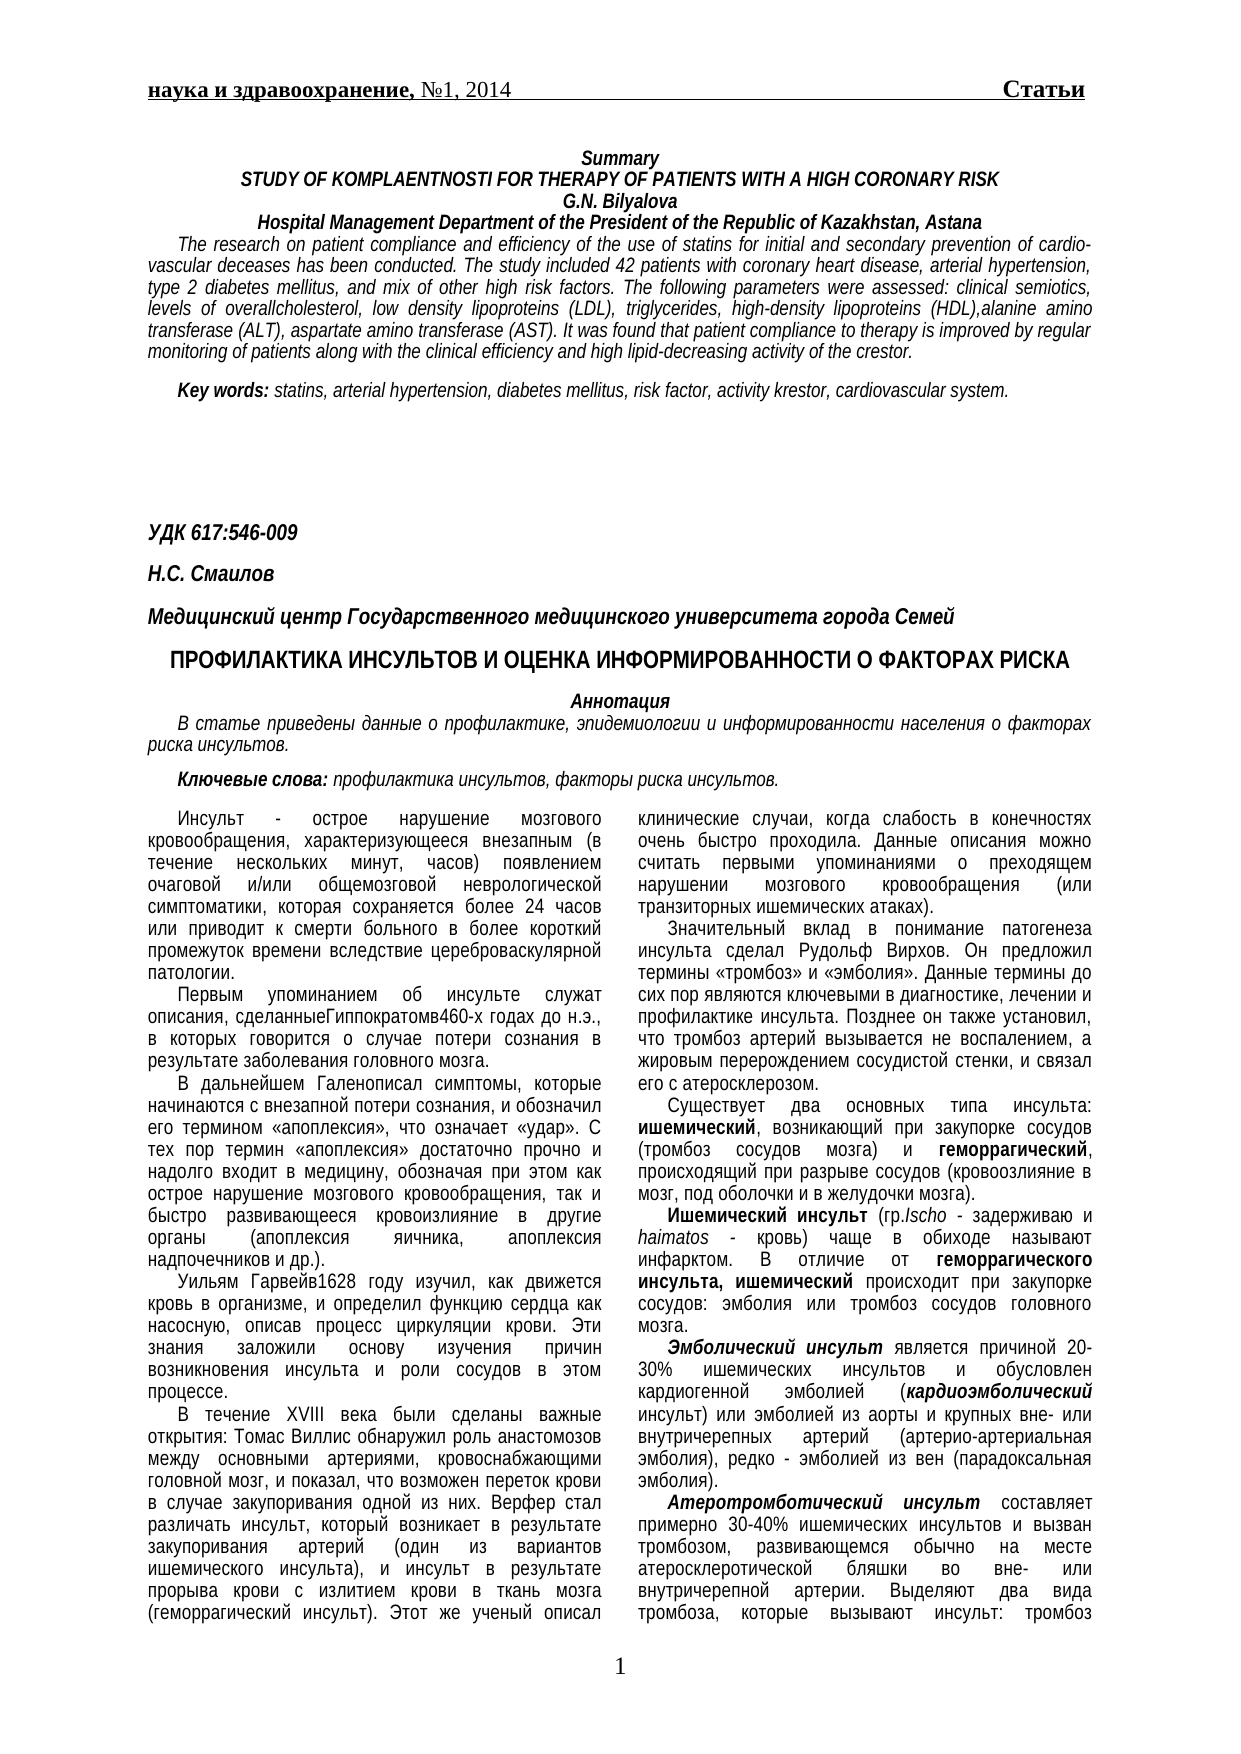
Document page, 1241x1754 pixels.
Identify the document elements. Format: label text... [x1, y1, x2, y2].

text The research on patient compliance and efficiency of the use of statins for initial and secondary prevention of cardio-vascular deceases has been conducted. The study included 42 patients with coronary heart disease, arterial hypertension, type 2 diabetes mellitus, and mix of other high risk factors. The following parameters were assessed: clinical semiotics, levels of overallcholesterol, low density lipoproteins (LDL), triglycerides, high-density lipoproteins (HDL),alanine amino transferase (ALT), aspartate amino transferase (AST). It was found that patient compliance to therapy is improved by regular monitoring of patients along with the clinical efficiency and high lipid-decreasing activity of the crestor. [148, 234, 1092, 363]
text Эмболический инсульт является причиной 20-30% ишемических инсультов и обусловлен кардиогенной эмболией (кардиоэмболический инсульт) или эмболией из аорты и крупных вне- или внутричерепных артерий (артерио-артериальная эмболия), редко - эмболией из вен (парадоксальная эмболия). [638, 1337, 1092, 1492]
text УДК 617:546-009 [148, 522, 1092, 546]
text Ключевые слова: профилактика инсультов, факторы риска инсультов. [148, 769, 1092, 790]
text В статье приведены данные о профилактике, эпидемиологии и информированности населения о факторах риска инсультов. [148, 713, 1092, 756]
text Hospital Management Department of the President of the Republic of Kazakhstan, Astana [148, 212, 1092, 234]
text Key words: statins, arterial hypertension, diabetes mellitus, risk factor, activity krestor, cardiovascular system. [148, 381, 1092, 402]
text Значительный вклад в понимание патогенеза инсульта сделал Рудольф Вирхов. Он предложил термины «тромбоз» и «эмболия». Данные термины до сих пор являются ключевыми в диагностике, лечении и профилактике инсульта. Позднее он также установил, что тромбоз артерий вызывается не воспалением, а жировым перерождением сосудистой стенки, и связал его с атеросклерозом. [638, 918, 1092, 1094]
text В дальнейшем Галенописал симптомы, которые начинаются с внезапной потери сознания, и обозначил его термином «апоплексия», что означает «удар». С тех пор термин «апоплексия» достаточно прочно и надолго входит в медицину, обозначая при этом как острое нарушение мозгового кровообращения, так и быстро развивающееся кровоизлияние в другие органы (апоплексия яичника, апоплексия надпочечников и др.). [148, 1072, 602, 1271]
text Уильям Гарвейв1628 году изучил, как движется кровь в организме, и определил функцию сердца как насосную, описав процесс циркуляции крови. Эти знания заложили основу изучения причин возникновения инсульта и роли сосудов в этом процессе. [148, 1271, 602, 1403]
text ПРОФИЛАКТИКА ИНСУЛЬТОВ И ОЦЕНКА ИНФОРМИРОВАННОСТИ О ФАКТОРАХ РИСКА [148, 648, 1092, 674]
text В течение ХVIII века были сделаны важные открытия: Томас Виллис обнаружил роль анастомозов между основными артериями, кровоснабжающими головной мозг, и показал, что возможен переток крови в случае закупоривания одной из них. Верфер стал различать инсульт, который возникает в результате закупоривания артерий (один из вариантов ишемического инсульта), и инсульт в результате прорыва крови с излитием крови в ткань мозга (геморрагический инсульт). Этот же ученый описал клинические случаи, когда слабость в конечностях очень быстро проходила. Данные описания можно считать первыми упоминаниями о преходящем нарушении мозгового кровообращения (или транзиторных ишемических атаках). [638, 808, 1092, 918]
text Инсульт - острое нарушение мозгового кровообращения, характеризующееся внезапным (в течение нескольких минут, часов) появлением очаговой и/или общемозговой неврологической симптоматики, которая сохраняется более 24 часов или приводит к смерти больного в более короткий промежуток времени вследствие цереброваскулярной патологии. [148, 808, 602, 984]
text Н.С. Смаилов [148, 563, 1092, 586]
text STUDY OF KOMPLAENTNOSTI FOR THERAPY OF PATIENTS WITH A HIGH CORONARY RISK [148, 169, 1092, 191]
text G.N. Bilyalova [148, 191, 1092, 212]
text Аннотация [148, 691, 1092, 713]
text Медицинский центр Государственного медицинского университета города Семей [148, 606, 1092, 629]
text Существует два основных типа инсульта: ишемический, возникающий при закупорке сосудов (тромбоз сосудов мозга) и геморрагический, происходящий при разрыве сосудов (кровоозлияние в мозг, под оболочки и в желудочки мозга). [638, 1094, 1092, 1205]
text В течение ХVIII века были сделаны важные открытия: Томас Виллис обнаружил роль анастомозов между основными артериями, кровоснабжающими головной мозг, и показал, что возможен переток крови в случае закупоривания одной из них. Верфер стал различать инсульт, который возникает в результате закупоривания артерий (один из вариантов ишемического инсульта), и инсульт в результате прорыва крови с излитием крови в ткань мозга (геморрагический инсульт). Этот же ученый описал клинические случаи, когда слабость в конечностях очень быстро проходила. Данные описания можно считать первыми упоминаниями о преходящем нарушении мозгового кровообращения (или транзиторных ишемических атаках). [148, 1403, 602, 1624]
text Summary [148, 148, 1092, 169]
text Ишемический инсульт (гр.Ischo - задерживаю и haimatos - кровь) чаще в обиходе называют инфарктом. В отличие от геморрагического инсульта, ишемический происходит при закупорке сосудов: эмболия или тромбоз сосудов головного мозга. [638, 1205, 1092, 1337]
text Первым упоминанием об инсульте служат описания, сделанныеГиппократомв460-х годах до н.э., в которых говорится о случае потери сознания в результате заболевания головного мозга. [148, 984, 602, 1072]
